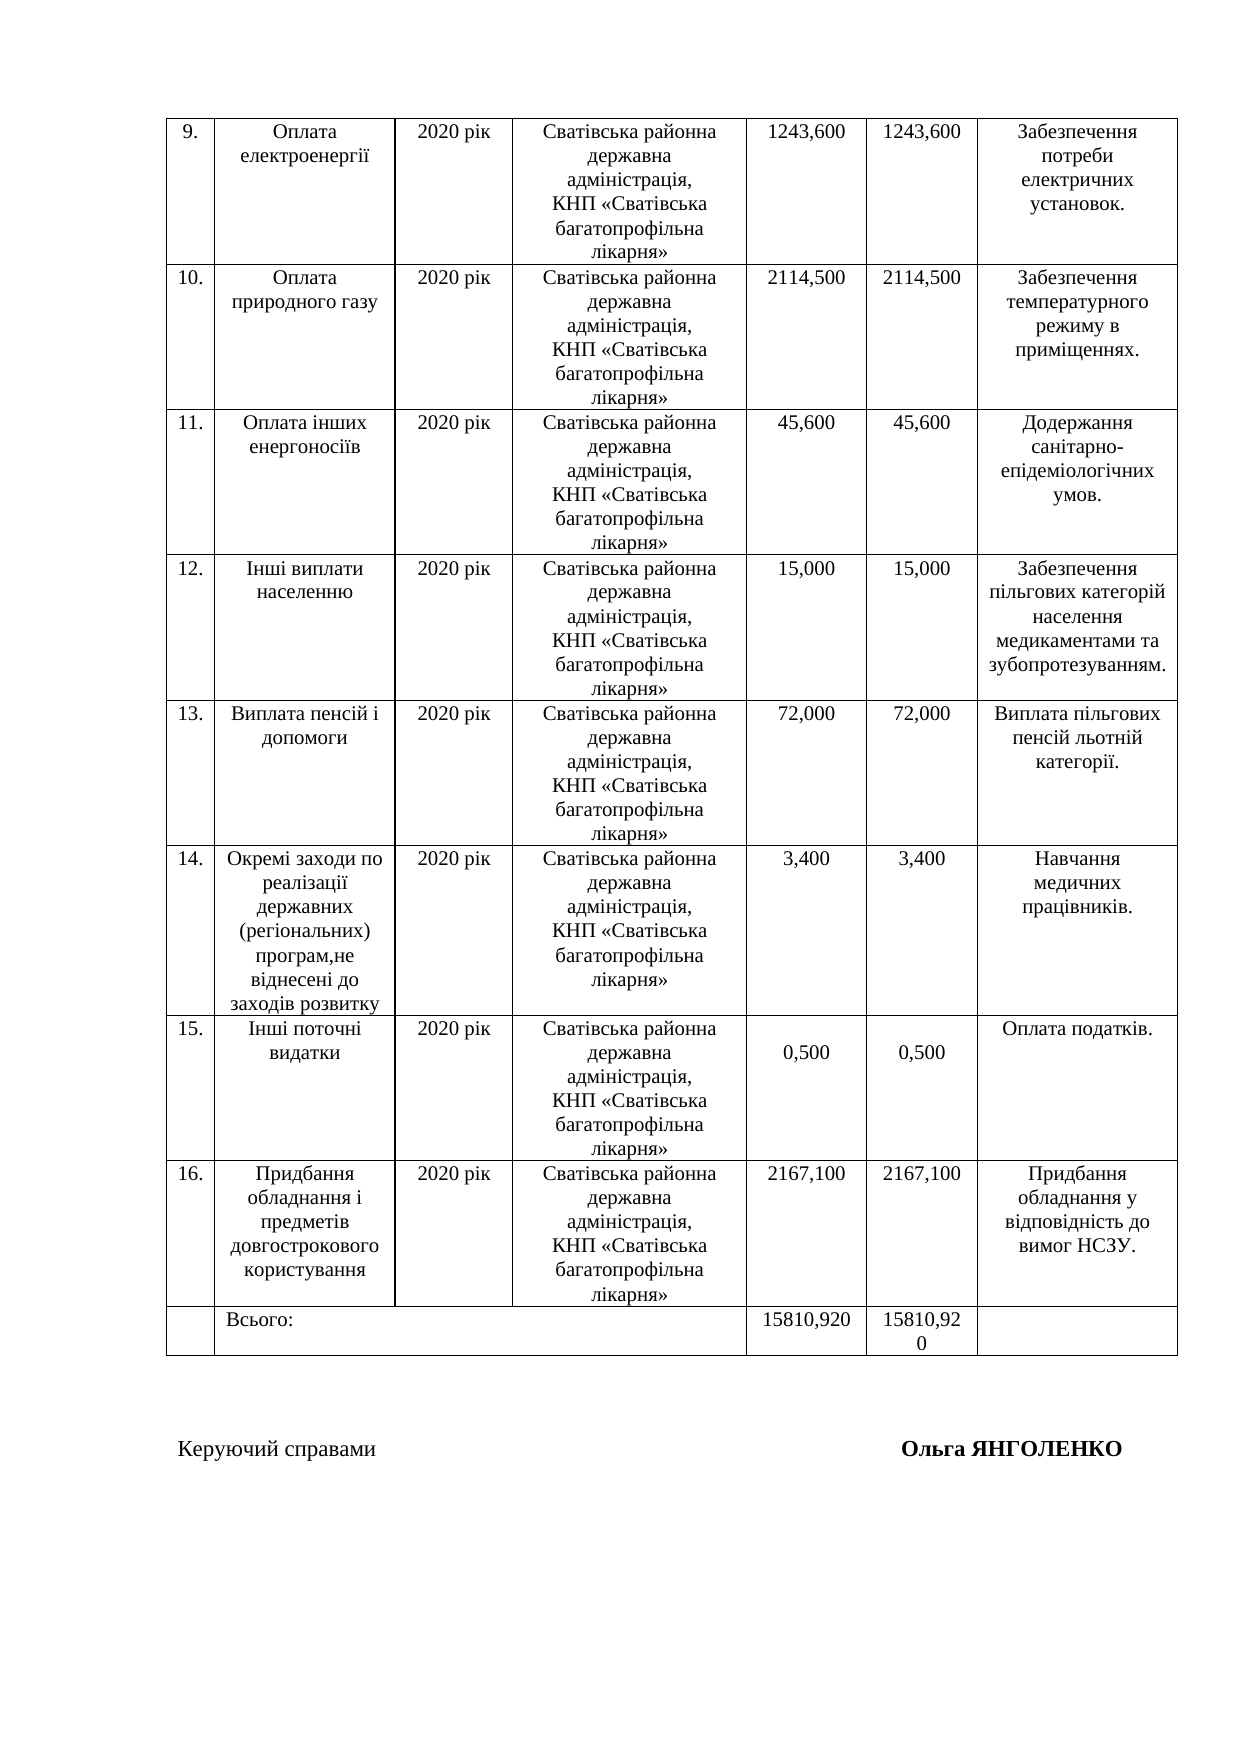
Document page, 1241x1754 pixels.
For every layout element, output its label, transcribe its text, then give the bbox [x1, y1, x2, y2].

table_cell Виплата пенсій і допомоги [215, 701, 394, 845]
table_cell 2020 рік [396, 846, 512, 1015]
table_cell Сватівська районна державна адміністрація, КНП «Сватівська багатопрофільна лікарня» [513, 265, 746, 409]
table_cell Всього: [215, 1307, 746, 1355]
table_cell Сватівська районна державна адміністрація, КНП «Сватівська багатопрофільна лікарня» [513, 701, 746, 845]
table_cell 72,000 [867, 701, 977, 845]
table_cell 2167,100 [747, 1161, 866, 1306]
table_cell 2020 рік [396, 701, 512, 845]
table_cell Сватівська районна державна адміністрація, КНП «Сватівська багатопрофільна лікарня» [513, 555, 746, 700]
table_cell 14. [167, 846, 214, 1015]
table_cell 2167,100 [867, 1161, 977, 1306]
table_cell 45,600 [747, 410, 866, 554]
table_cell 0,500 [747, 1016, 866, 1160]
table_cell 15,000 [867, 555, 977, 700]
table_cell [513, 119, 746, 263]
table_cell 45,600 [867, 410, 977, 554]
table_cell Оплата природного газу [215, 265, 394, 409]
table_cell Додержання санітарно-епідеміологічних умов. [978, 410, 1177, 554]
table_cell 12. [167, 555, 214, 700]
table_cell 15810,920 [867, 1307, 977, 1355]
table_cell 13. [167, 701, 214, 845]
table_cell 11. [167, 410, 214, 554]
table_cell Сватівська районна державна адміністрація, КНП «Сватівська багатопрофільна лікарня» [513, 1016, 746, 1160]
table_cell Сватівська районна державна адміністрація, КНП «Сватівська багатопрофільна лікарня» [513, 846, 746, 1015]
table_cell Сватівська районна державна адміністрація, КНП «Сватівська багатопрофільна лікарня» [513, 1161, 746, 1306]
table_cell Оплата електроенергії [215, 119, 394, 263]
table_cell Придбання обладнання у відповідність до вимог НСЗУ. [978, 1161, 1177, 1306]
table_cell [978, 1307, 1177, 1355]
table_cell 2020 рік [396, 410, 512, 554]
table_cell 10. [167, 265, 214, 409]
table_cell 15. [167, 1016, 214, 1160]
table_cell 16. [167, 1161, 214, 1306]
table_cell 72,000 [747, 701, 866, 845]
table_cell 1243,600 [867, 119, 977, 263]
table_cell Забезпечення потреби електричних установок. [978, 119, 1177, 263]
table_cell 2020 рік [396, 1161, 512, 1306]
table_cell 3,400 [747, 846, 866, 1015]
table_cell 2020 рік [396, 265, 512, 409]
table_cell 1243,600 [747, 119, 866, 263]
table_cell Навчання медичних працівників. [978, 846, 1177, 1015]
table_cell Виплата пільгових пенсій льотній категорії. [978, 701, 1177, 845]
table_cell Інші виплати населенню [215, 555, 394, 700]
table_cell 15810,920 [747, 1307, 866, 1355]
table_cell Забезпечення температурного режиму в приміщеннях. [978, 265, 1177, 409]
table_cell 15,000 [747, 555, 866, 700]
table_cell [167, 1307, 214, 1355]
table_cell 2020 рік [396, 1016, 512, 1160]
table_cell Оплата інших енергоносіїв [215, 410, 394, 554]
table_cell 0,500 [867, 1016, 977, 1160]
table_cell 9. [167, 119, 214, 263]
table_cell Окремі заходи по реалізації державних (регіональних) програм,не віднесені до заходів розвитку [215, 846, 394, 1015]
table_cell Оплата податків. [978, 1016, 1177, 1160]
table_cell 2020 рік [396, 119, 512, 263]
table_cell 3,400 [867, 846, 977, 1015]
table_cell Інші поточні видатки [215, 1016, 394, 1160]
table_cell 2114,500 [747, 265, 866, 409]
table_cell 2020 рік [396, 555, 512, 700]
table_cell Забезпечення пільгових категорій населення медикаментами та зубопротезуванням. [978, 555, 1177, 700]
text Керуючий справами Ольга ЯНГОЛЕНКО [177, 1435, 1181, 1461]
table_cell 2114,500 [867, 265, 977, 409]
table_cell Придбання обладнання і предметів довгострокового користування [215, 1161, 394, 1306]
table_cell Сватівська районна державна адміністрація, КНП «Сватівська багатопрофільна лікарня» [513, 410, 746, 554]
